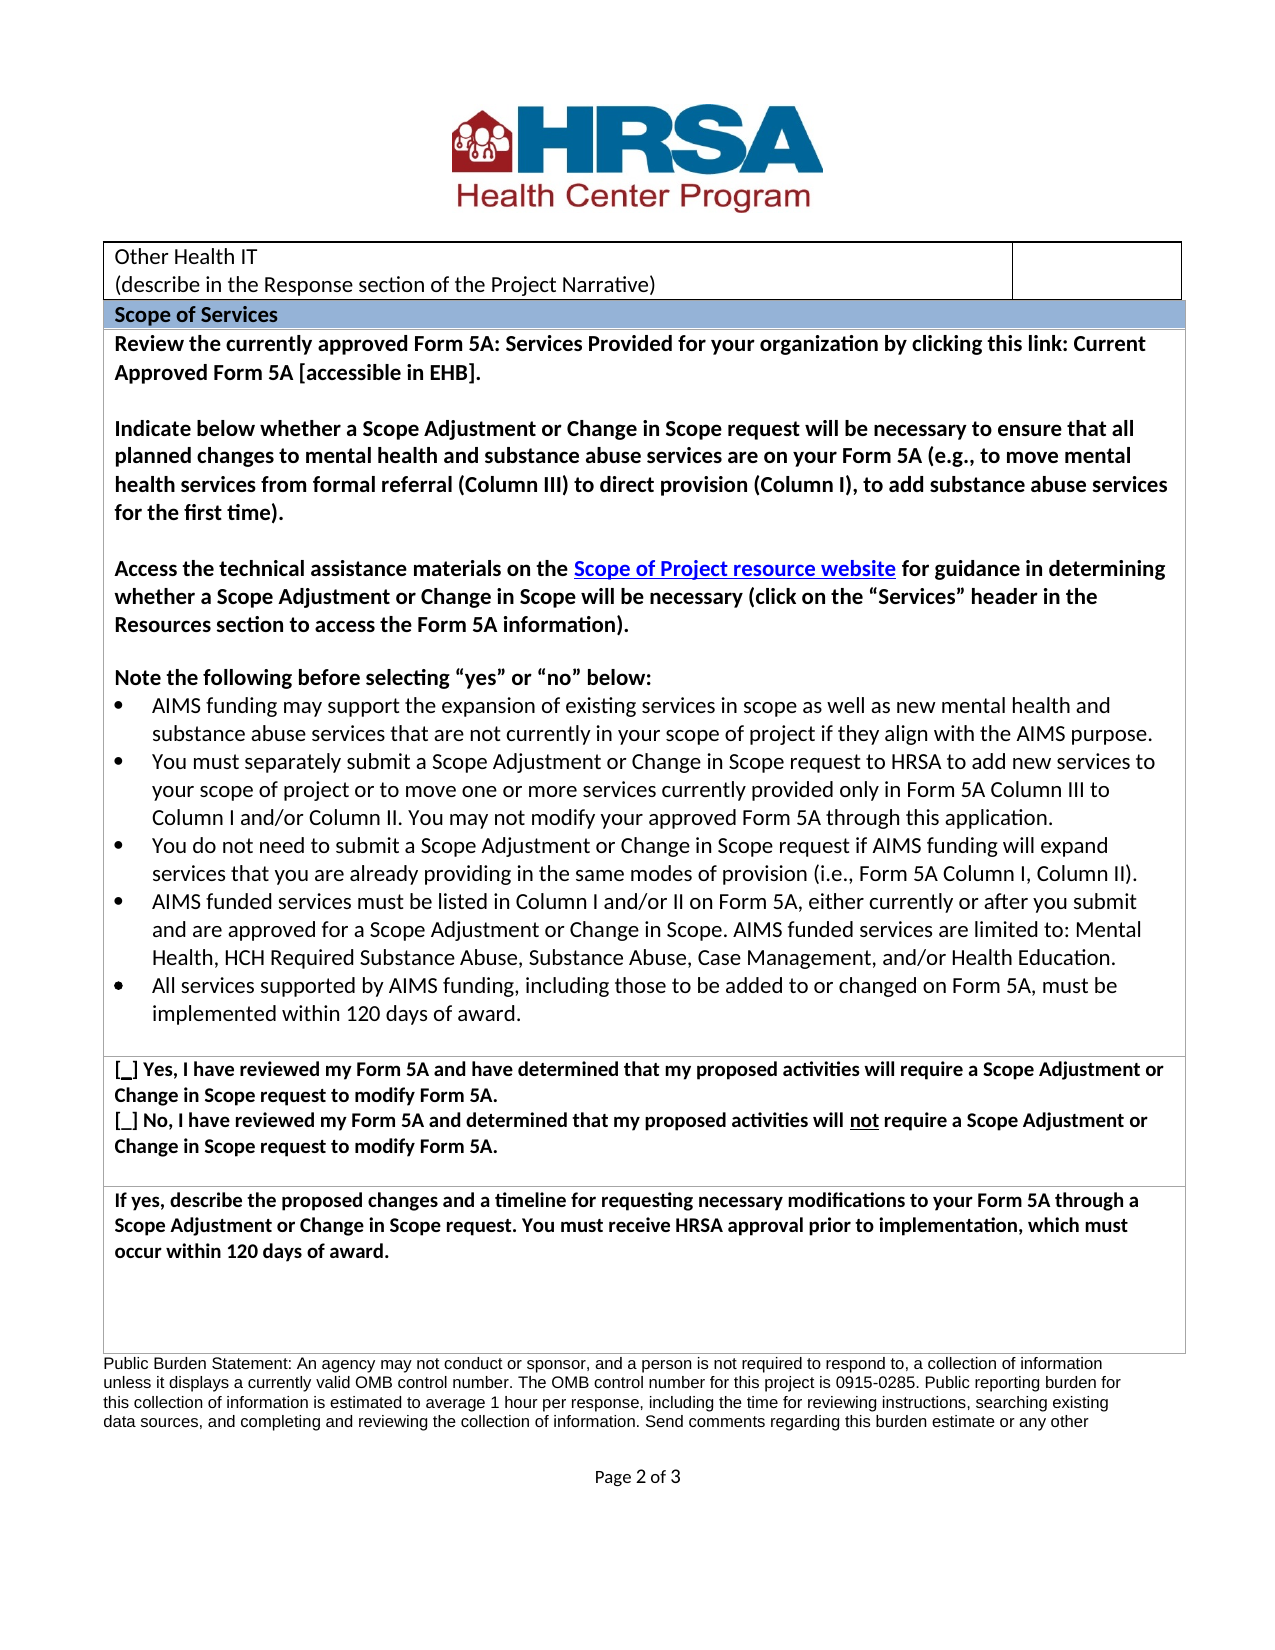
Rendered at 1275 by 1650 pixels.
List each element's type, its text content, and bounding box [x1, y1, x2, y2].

table_cell [_] Yes, I have reviewed my Form 5A and have determined that my proposed activities will require a Scope Adjustment or Change in Scope request to modify Form 5A. [_] No, I have reviewed my Form 5A and determined that my proposed activities will not require a Scope Adjustment or Change in Scope request to modify Form 5A. [104, 1057, 1185, 1186]
table_cell Review the currently approved Form 5A: Services Provided for your organization by clicking this link: Current Approved Form 5A [accessible in EHB]. Indicate below whether a Scope Adjustment or Change in Scope request will be necessary to ensure that all planned changes to mental health and substance abuse services are on your Form 5A (e.g., to move mental health services from formal referral (Column III) to direct provision (Column I), to add substance abuse services for the first time). Access the technical assistance materials on the Scope of Project resource website for guidance in determining whether a Scope Adjustment or Change in Scope will be necessary (click on the “Services” header in the Resources section to access the Form 5A information). Note the following before selecting “yes” or “no” below: AIMS funding may support the expansion of existing services in scope as well as new mental health and substance abuse services that are not currently in your scope of project if they align with the AIMS purpose. You must separately submit a Scope Adjustment or Change in Scope request to HRSA to add new services to your scope of project or to move one or more services currently provided only in Form 5A Column III to Column I and/or Column II. You may not modify your approved Form 5A through this application. You do not need to submit a Scope Adjustment or Change in Scope request if AIMS funding will expand services that you are already providing in the same modes of provision (i.e., Form 5A Column I, Column II). AIMS funded services must be listed in Column I and/or II on Form 5A, either currently or after you submit and are approved for a Scope Adjustment or Change in Scope. AIMS funded services are limited to: Mental Health, HCH Required Substance Abuse, Substance Abuse, Case Management, and/or Health Education. All services supported by AIMS funding, including those to be added to or changed on Form 5A, must be implemented within 120 days of award. [104, 330, 1185, 1056]
table_cell If yes, describe the proposed changes and a timeline for requesting necessary modifications to your Form 5A through a Scope Adjustment or Change in Scope request. You must receive HRSA approval prior to implementation, which must occur within 120 days of award. [104, 1187, 1185, 1353]
table_header Scope of Services [104, 301, 1185, 328]
picture [452, 104, 823, 213]
picture [699, 104, 823, 167]
table_cell [1013, 243, 1181, 298]
picture [622, 122, 647, 135]
picture [775, 129, 789, 149]
table_cell Other Health IT (describe in the Response section of the Project Narrative) [104, 243, 1012, 298]
